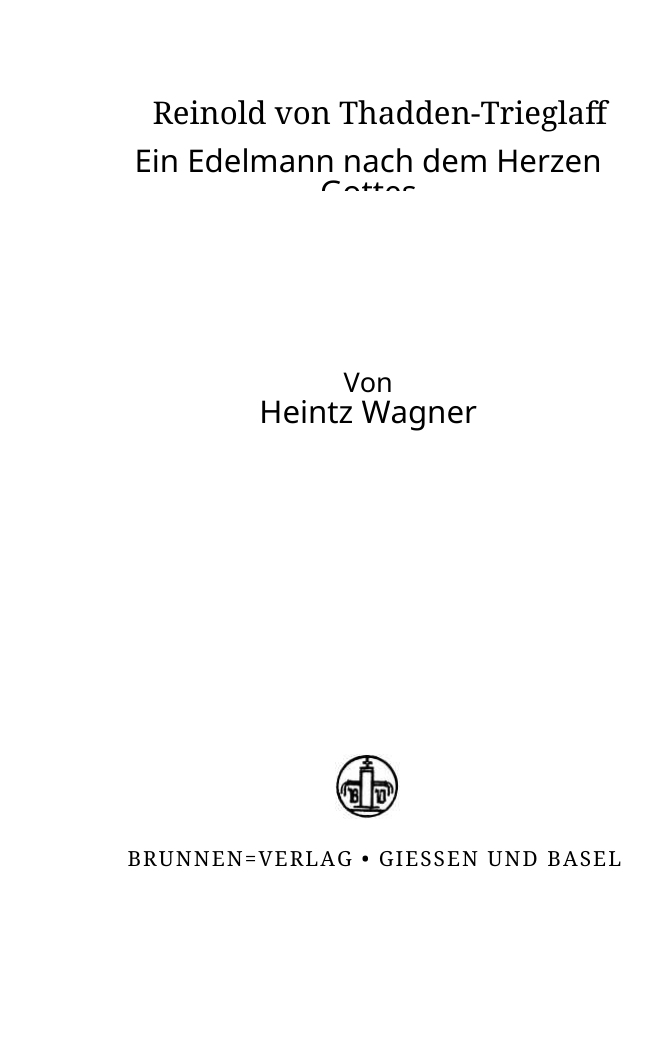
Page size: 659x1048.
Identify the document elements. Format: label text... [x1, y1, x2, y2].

picture [335, 754, 400, 819]
text Von [127, 371, 609, 398]
text Heintz Wagner [127, 398, 609, 429]
subtitle Reinold von Thadden-Trieglaff [152, 100, 609, 131]
text BRUNNEN=VERLAG • GIESSEN UND BASEL [127, 850, 622, 871]
text Ein Edelmann nach dem Herzen Gottes [127, 147, 609, 190]
